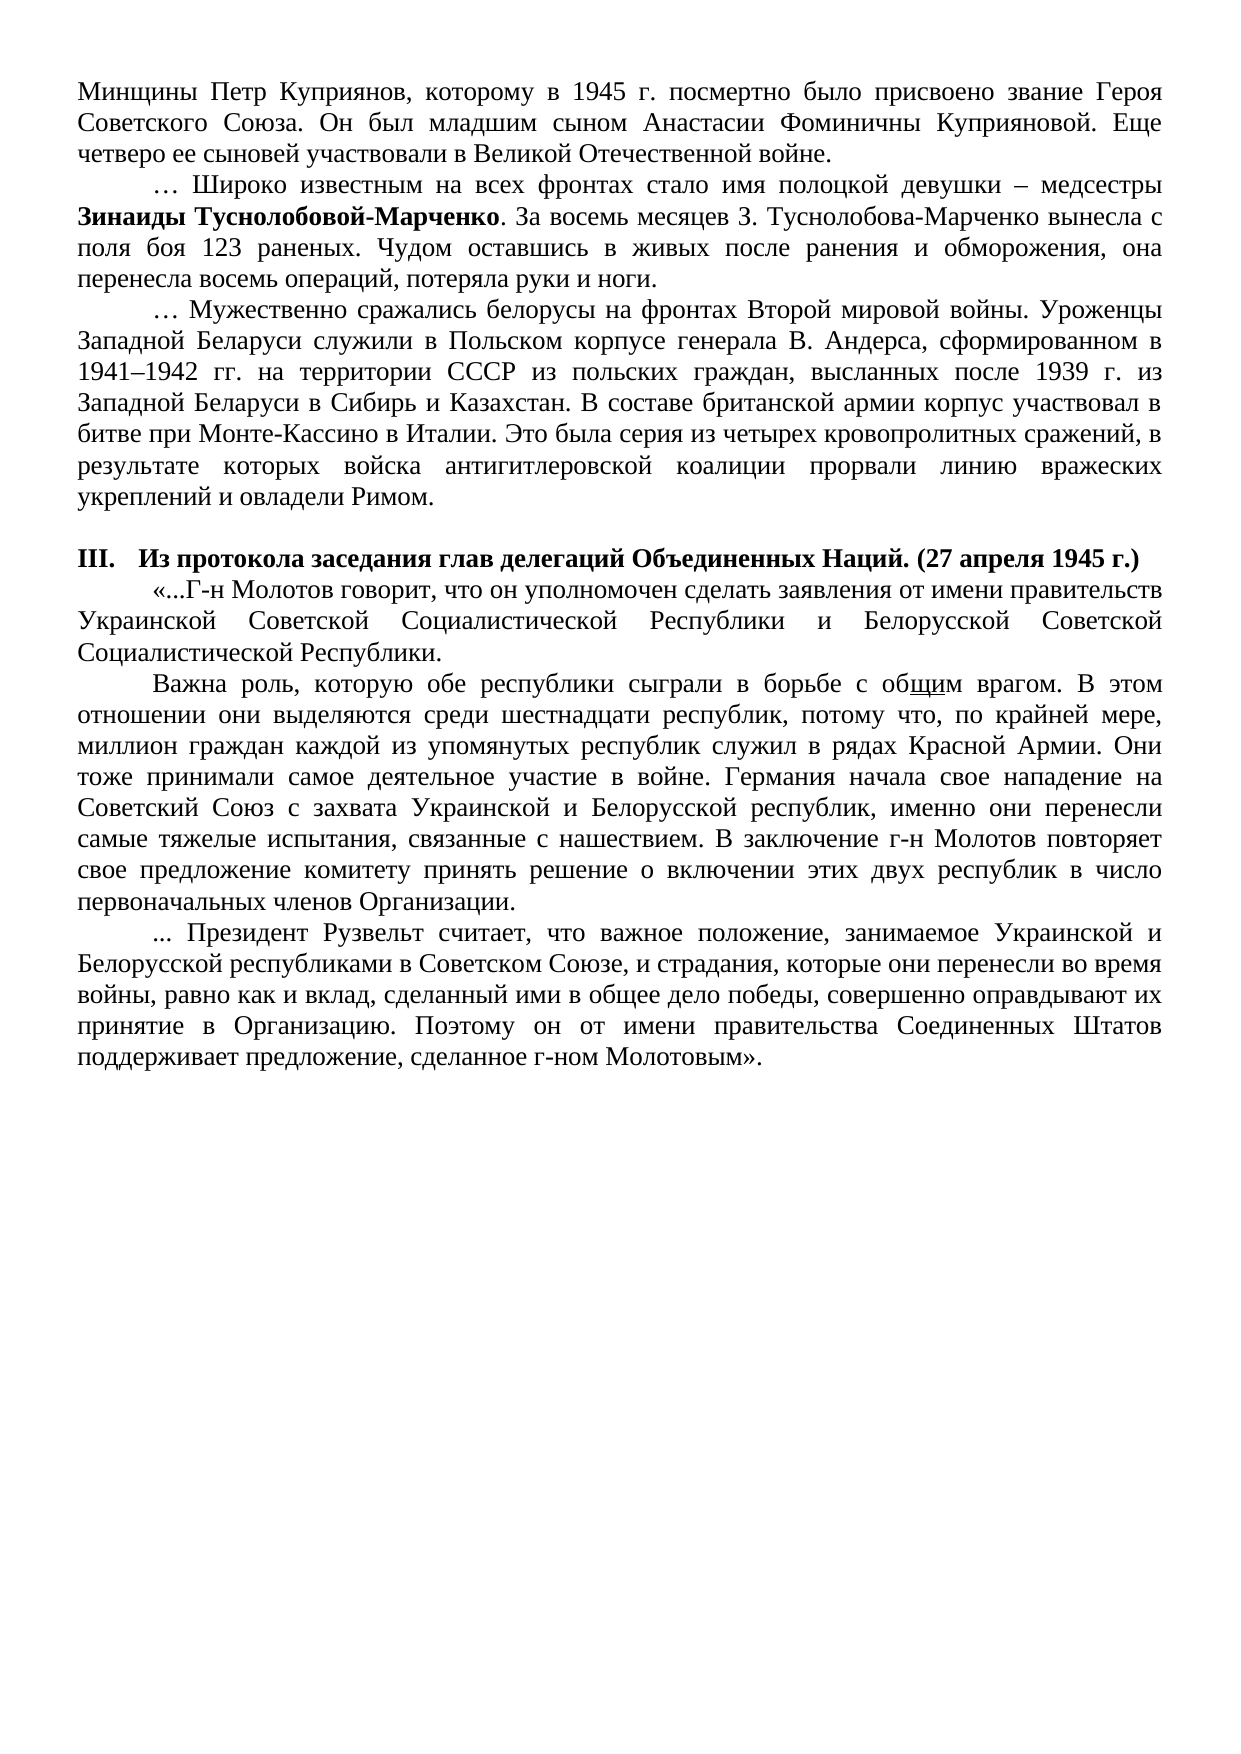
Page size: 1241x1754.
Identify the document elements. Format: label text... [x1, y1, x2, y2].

text … Широко известным на всех фронтах стало имя полоцкой девушки – медсестры Зинаиды Туснолобовой-Марченко. За восемь месяцев З. Туснолобова-Марченко вынесла с поля боя 123 раненых. Чудом оставшись в живых после ранения и обморожения, она перенесла восемь операций, потеряла руки и ноги. [77, 168, 1163, 293]
text … Мужественно сражались белорусы на фронтах Второй мировой войны. Уроженцы Западной Беларуси служили в Польском корпусе генерала В. Андерса, сформированном в 1941–1942 гг. на территории СССР из польских граждан, высланных после 1939 г. из Западной Беларуси в Сибирь и Казахстан. В составе британской армии корпус участвовал в битве при Монте-Кассино в Италии. Это была серия из четырех кровопролитных сражений, в результате которых войска антигитлеровской коалиции прорвали линию вражеских укреплений и овладели Римом. [77, 293, 1163, 542]
text ... Президент Рузвельт считает, что важное положение, занимаемое Украинской и Белорусской республиками в Советском Союзе, и страдания, которые они перенесли во время войны, равно как и вклад, сделанный ими в общее дело победы, совершенно оправдывают их принятие в Организацию. Поэтому он от имени правительства Соединенных Штатов поддерживает предложение, сделанное г-ном Молотовым». [77, 916, 1163, 1072]
text Важна роль, которую обе республики сыграли в борьбе с общим врагом. В этом отношении они выделяются среди шестнадцати республик, потому что, по крайней мере, миллион граждан каждой из упомянутых республик служил в рядах Красной Армии. Они тоже принимали самое деятельное участие в войне. Германия начала свое нападение на Советский Союз с захвата Украинской и Белорусской республик, именно они перенесли самые тяжелые испытания, связанные с нашествием. В заключение г-н Молотов повторяет свое предложение комитету принять решение о включении этих двух республик в число первоначальных членов Организации. [77, 667, 1163, 916]
text «...Г-н Молотов говорит, что он уполномочен сделать заявления от имени правительств Украинской Советской Социалистической Республики и Белорусской Советской Социалистической Республики. [77, 573, 1163, 667]
list Из протокола заседания глав делегаций Объединенных Наций. (27 апреля 1945 г.) [77, 542, 1165, 573]
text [77, 75, 1163, 168]
